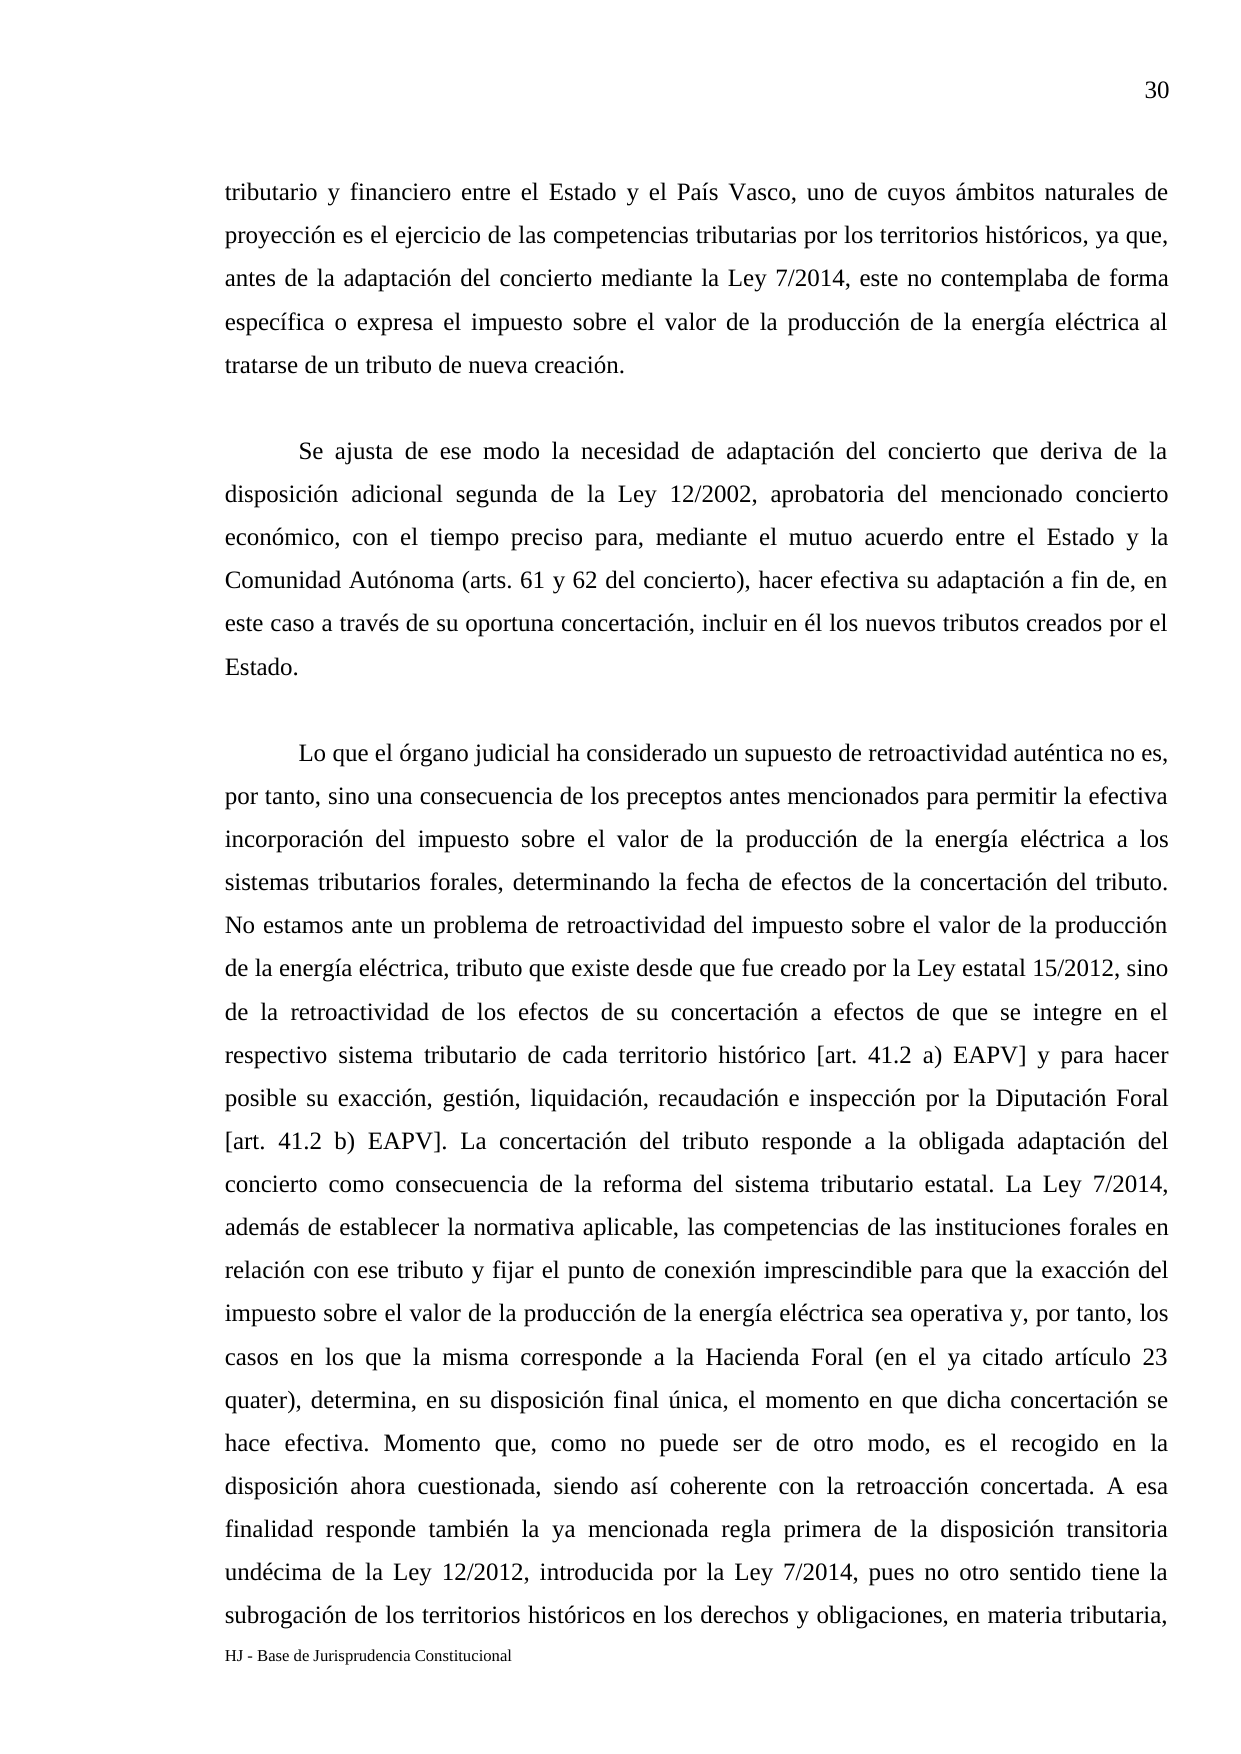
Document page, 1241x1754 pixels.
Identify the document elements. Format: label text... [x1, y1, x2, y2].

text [224, 738, 1169, 1629]
text Se ajusta de ese modo la necesidad de adaptación del concierto que deriva de la disposición adicional segunda de la Ley 12/2002, aprobatoria del mencionado concierto económico, con el tiempo preciso para, mediante el mutuo acuerdo entre el Estado y la Comunidad Autónoma (arts. 61 y 62 del concierto), hacer efectiva su adaptación a fin de, en este caso a través de su oportuna concertación, incluir en él los nuevos tributos creados por el Estado. [224, 436, 1169, 680]
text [224, 177, 1169, 378]
